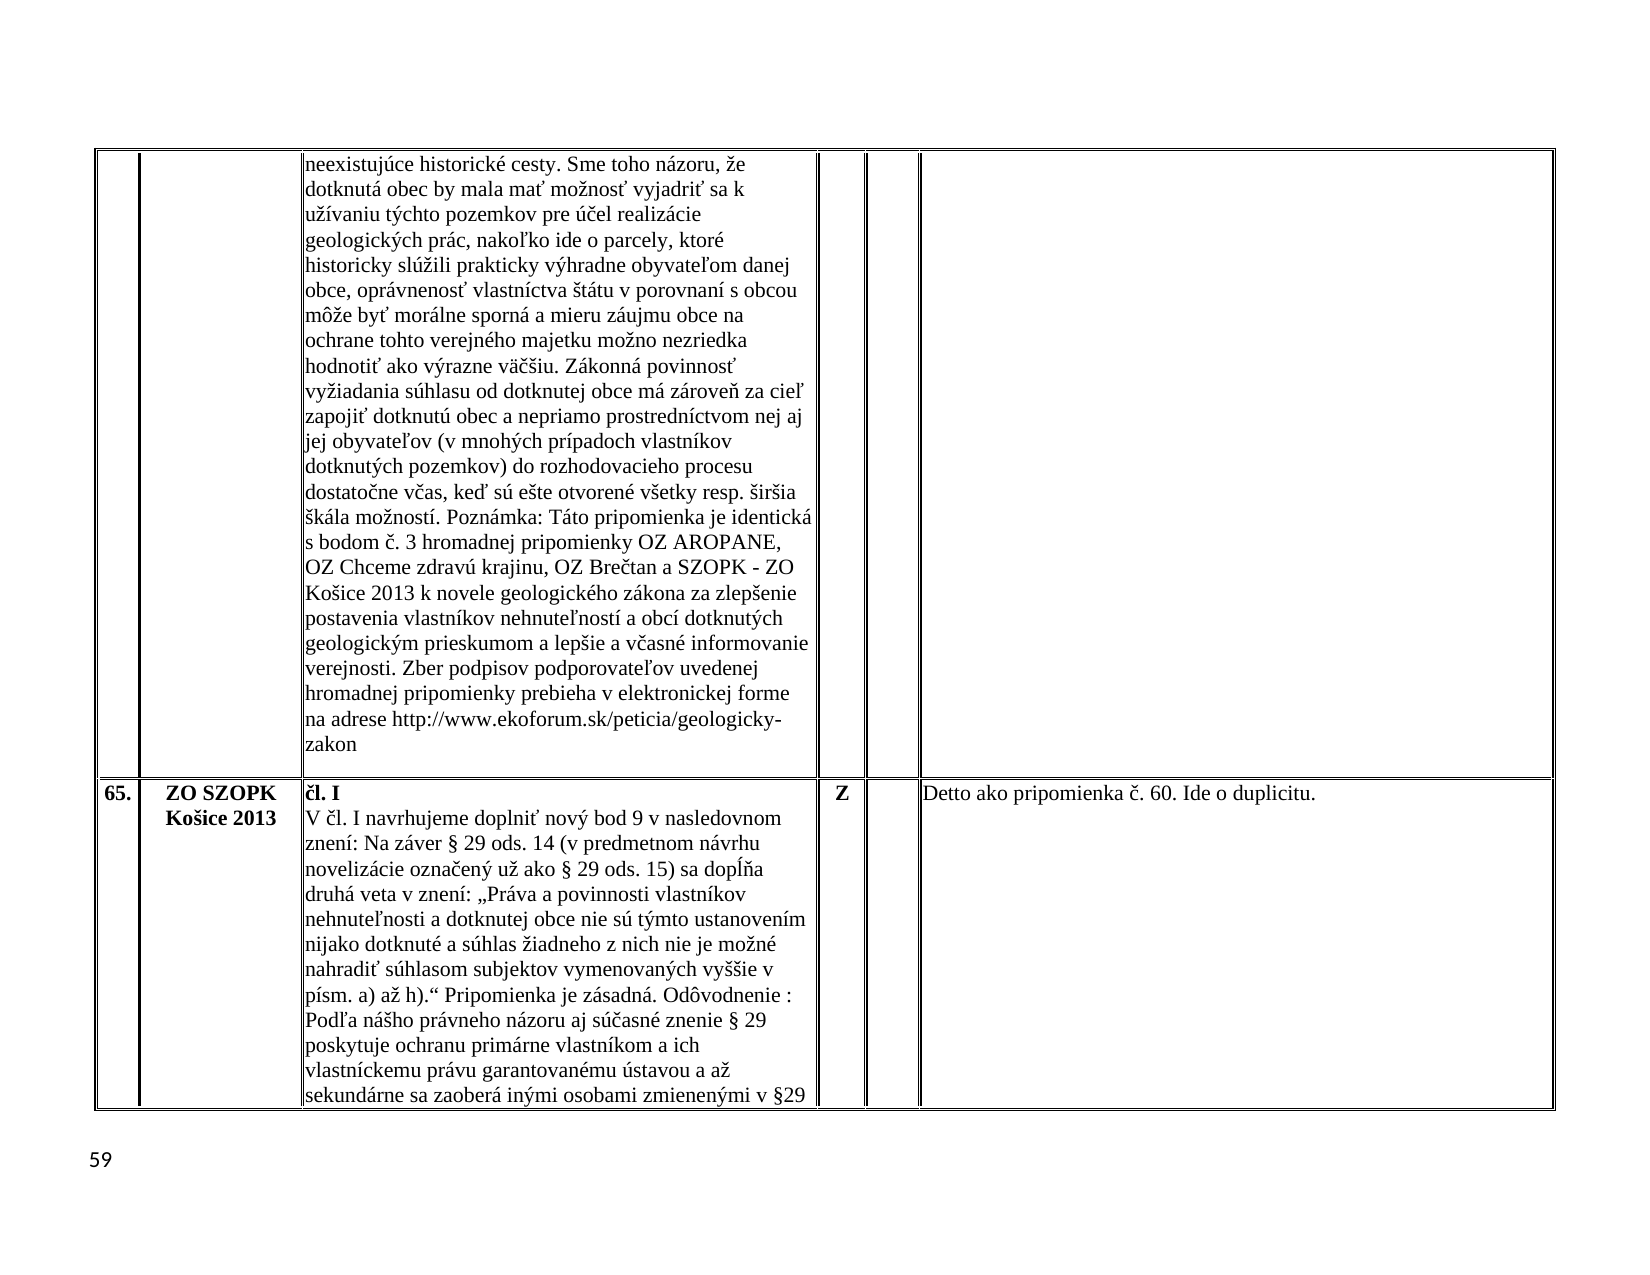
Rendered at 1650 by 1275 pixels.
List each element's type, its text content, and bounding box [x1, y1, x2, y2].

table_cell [139, 151, 302, 777]
table_cell 65. [96, 777, 139, 1108]
table_cell 64. [98, 151, 139, 777]
table_cell Z [818, 777, 866, 1108]
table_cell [303, 777, 818, 1108]
table_cell N [866, 777, 920, 1108]
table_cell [303, 149, 818, 777]
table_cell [920, 151, 1552, 777]
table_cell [920, 777, 1554, 1108]
table_cell Z [818, 149, 866, 777]
table_cell N [866, 149, 920, 777]
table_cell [139, 780, 302, 1108]
